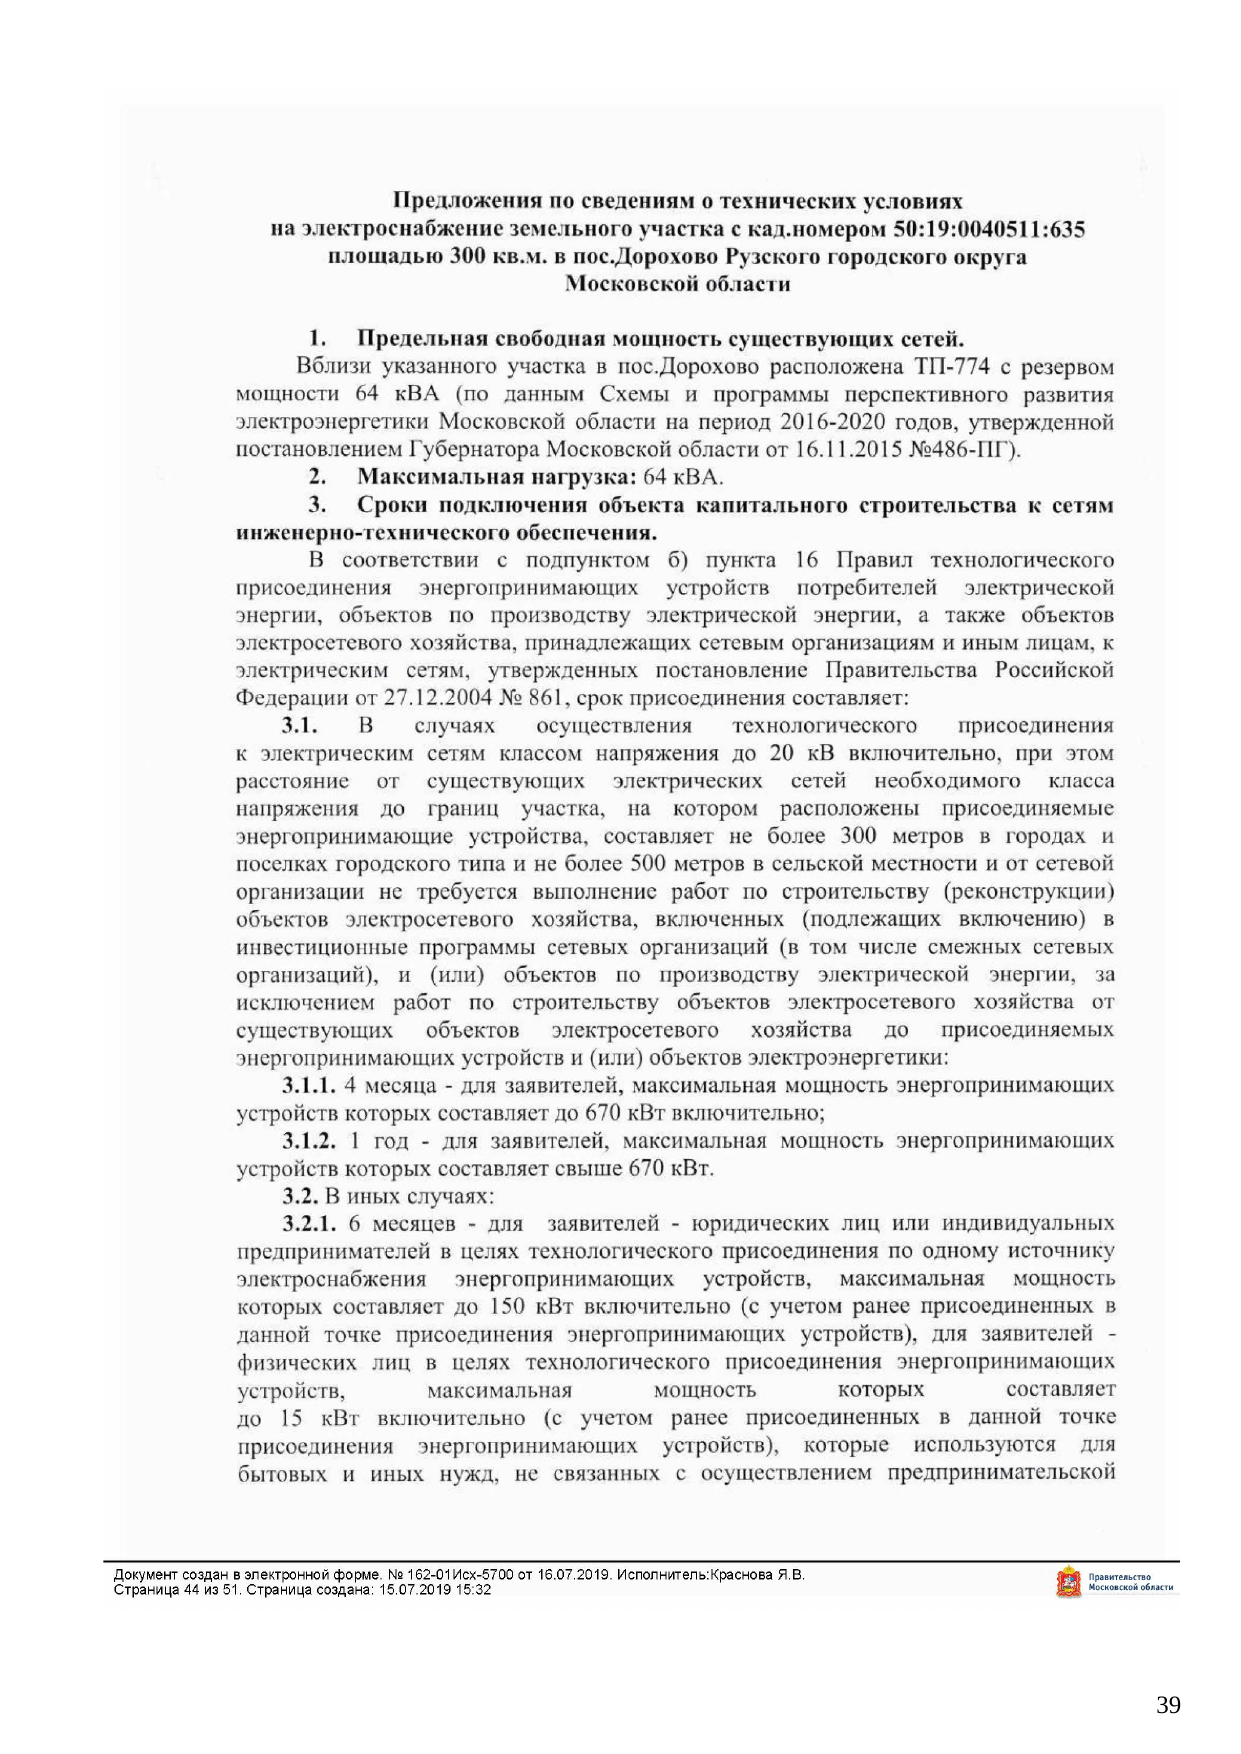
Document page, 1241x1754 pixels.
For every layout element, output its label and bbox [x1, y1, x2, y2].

picture [103, 88, 1180, 1612]
